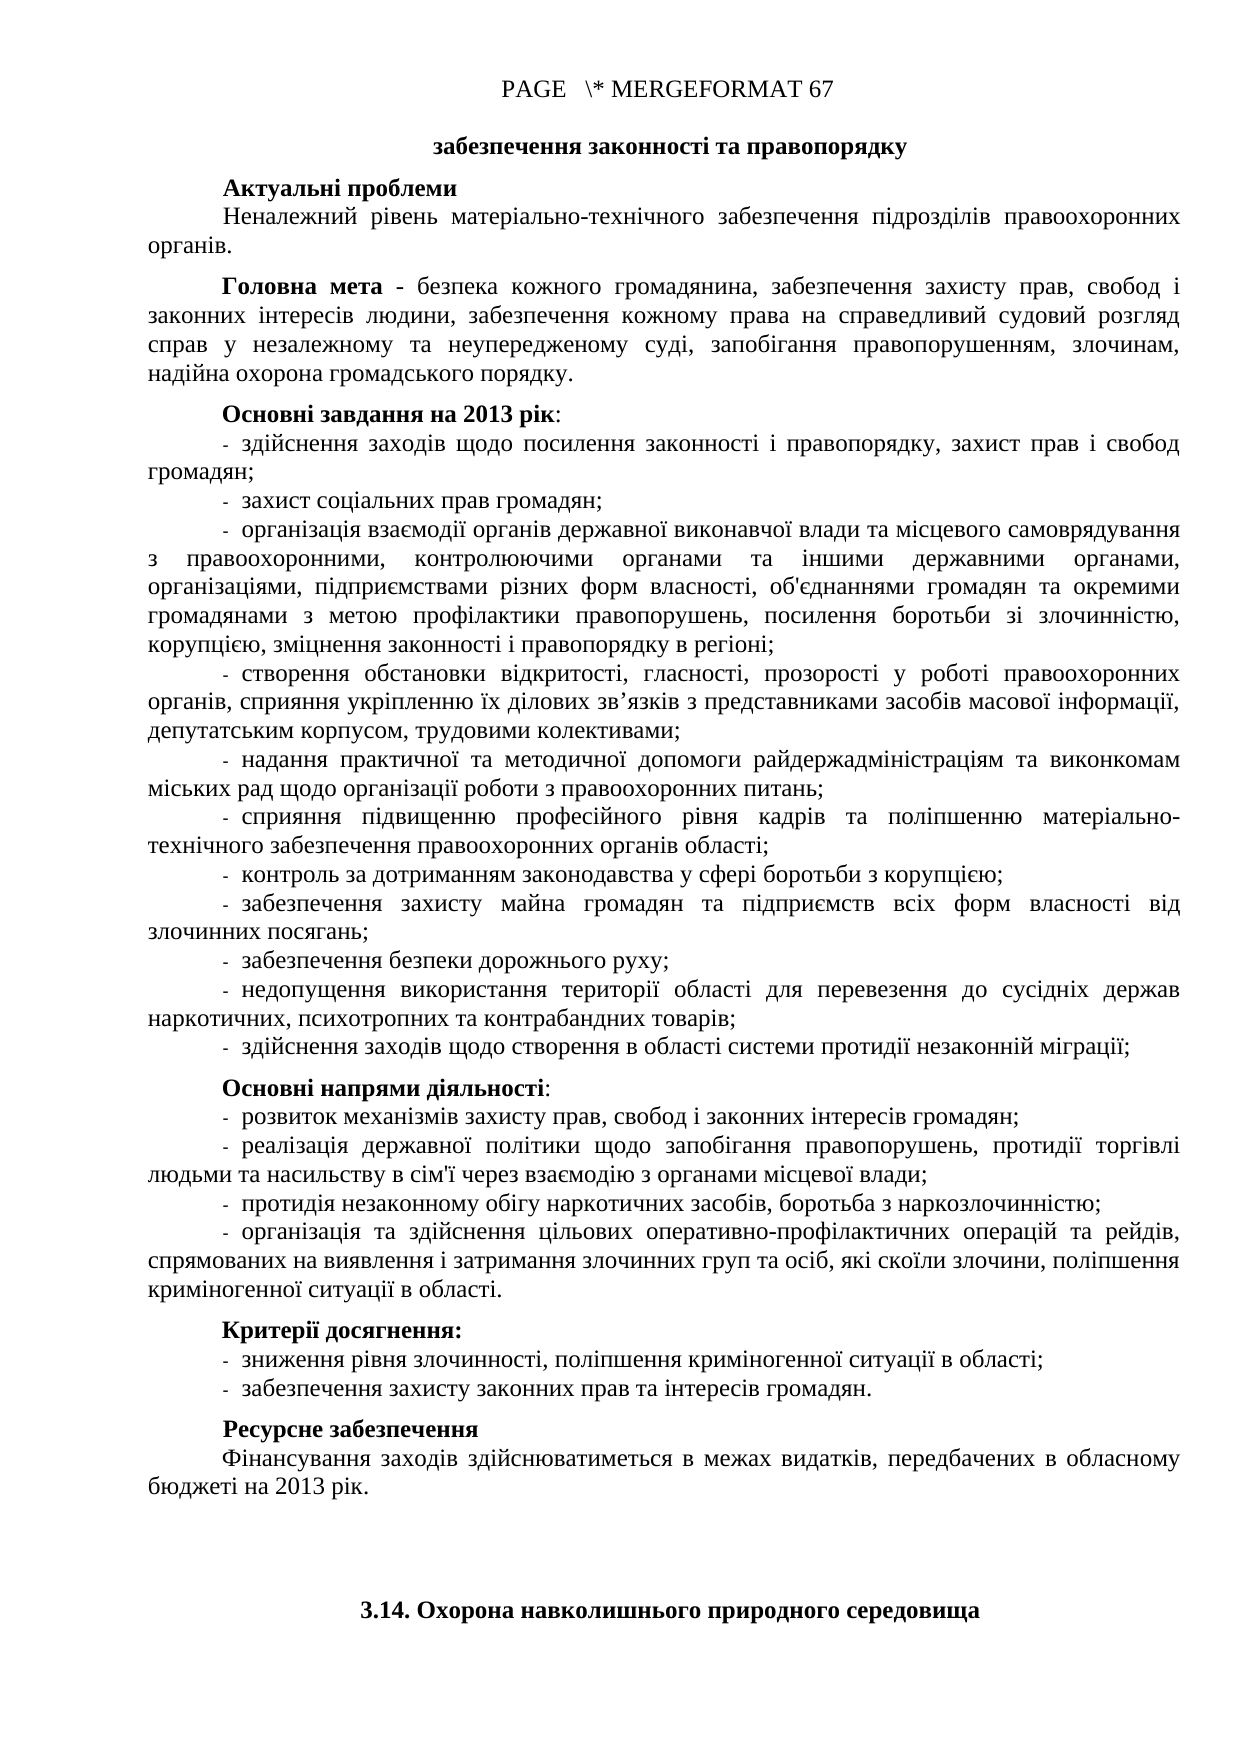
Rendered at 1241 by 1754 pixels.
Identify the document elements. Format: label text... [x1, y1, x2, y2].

list здійснення заходів щодо посилення законності і правопорядку, захист прав і свобод громадян; [148, 428, 1181, 485]
list зниження рівня злочинності, поліпшення криміногенної ситуації в області; [148, 1344, 1181, 1373]
list забезпечення безпеки дорожнього руху; [148, 945, 1181, 974]
text Актуальні проблеми [148, 173, 1181, 201]
list розвиток механізмів захисту прав, свобод і законних інтересів громадян; [148, 1101, 1181, 1130]
text 3.14. Охорона навколишнього природного середовища [159, 1595, 1181, 1624]
list здійснення заходів щодо створення в області системи протидії незаконній міграції; [148, 1031, 1181, 1060]
list сприяння підвищенню професійного рівня кадрів та поліпшенню матеріально-технічного забезпечення правоохоронних органів області; [148, 801, 1181, 859]
list надання практичної та методичної допомоги райдержадміністраціям та виконкомам міських рад щодо організації роботи з правоохоронних питань; [148, 744, 1181, 801]
list організація взаємодії органів державної виконавчої влади та місцевого самоврядування з правоохоронними, контролюючими органами та іншими державними органами, організаціями, підприємствами різних форм власності, об'єднаннями громадян та окремими громадянами з метою профілактики правопорушень, посилення боротьби зі злочинністю, корупцією, зміцнення законності і правопорядку в регіоні; [148, 514, 1181, 658]
text Основні завдання на 2013 рік: [148, 399, 1181, 428]
list протидія незаконному обігу наркотичних засобів, боротьба з наркозлочинністю; [148, 1188, 1181, 1216]
text Фінансування заходів здійснюватиметься в межах видатків, передбачених в обласному бюджеті на 2013 рік. [148, 1443, 1181, 1500]
text Основні напрями діяльності: [148, 1073, 1181, 1101]
text Головна мета - безпека кожного громадянина, забезпечення захисту прав, свобод і законних інтересів людини, забезпечення кожному права на справедливий судовий розгляд справ у незалежному та неупередженому суді, запобігання правопорушенням, злочинам, надійна охорона громадського порядку. [148, 271, 1181, 386]
list організація та здійснення цільових оперативно-профілактичних операцій та рейдів, спрямованих на виявлення і затримання злочинних груп та осіб, які скоїли злочини, поліпшення криміногенної ситуації в області. [148, 1216, 1181, 1303]
list контроль за дотриманням законодавства у сфері боротьби з корупцією; [148, 859, 1181, 888]
list недопущення використання території області для перевезення до сусідніх держав наркотичних, психотропних та контрабандних товарів; [148, 974, 1181, 1031]
text Критерії досягнення: [148, 1315, 1181, 1344]
text Ресурсне забезпечення [223, 1414, 1181, 1443]
list реалізація державної політики щодо запобігання правопорушень, протидії торгівлі людьми та насильству в сім'ї через взаємодію з органами місцевої влади; [148, 1130, 1181, 1188]
list захист соціальних прав громадян; [148, 485, 1181, 514]
text забезпечення законності та правопорядку [159, 131, 1181, 160]
list забезпечення захисту законних прав та інтересів громадян. [148, 1373, 1181, 1401]
list створення обстановки відкритості, гласності, прозорості у роботі правоохоронних органів, сприяння укріпленню їх ділових зв’язків з представниками засобів масової інформації, депутатським корпусом, трудовими колективами; [148, 658, 1181, 744]
list забезпечення захисту майна громадян та підприємств всіх форм власності від злочинних посягань; [148, 888, 1181, 945]
text Неналежний рівень матеріально-технічного забезпечення підрозділів правоохоронних органів. [148, 201, 1181, 259]
